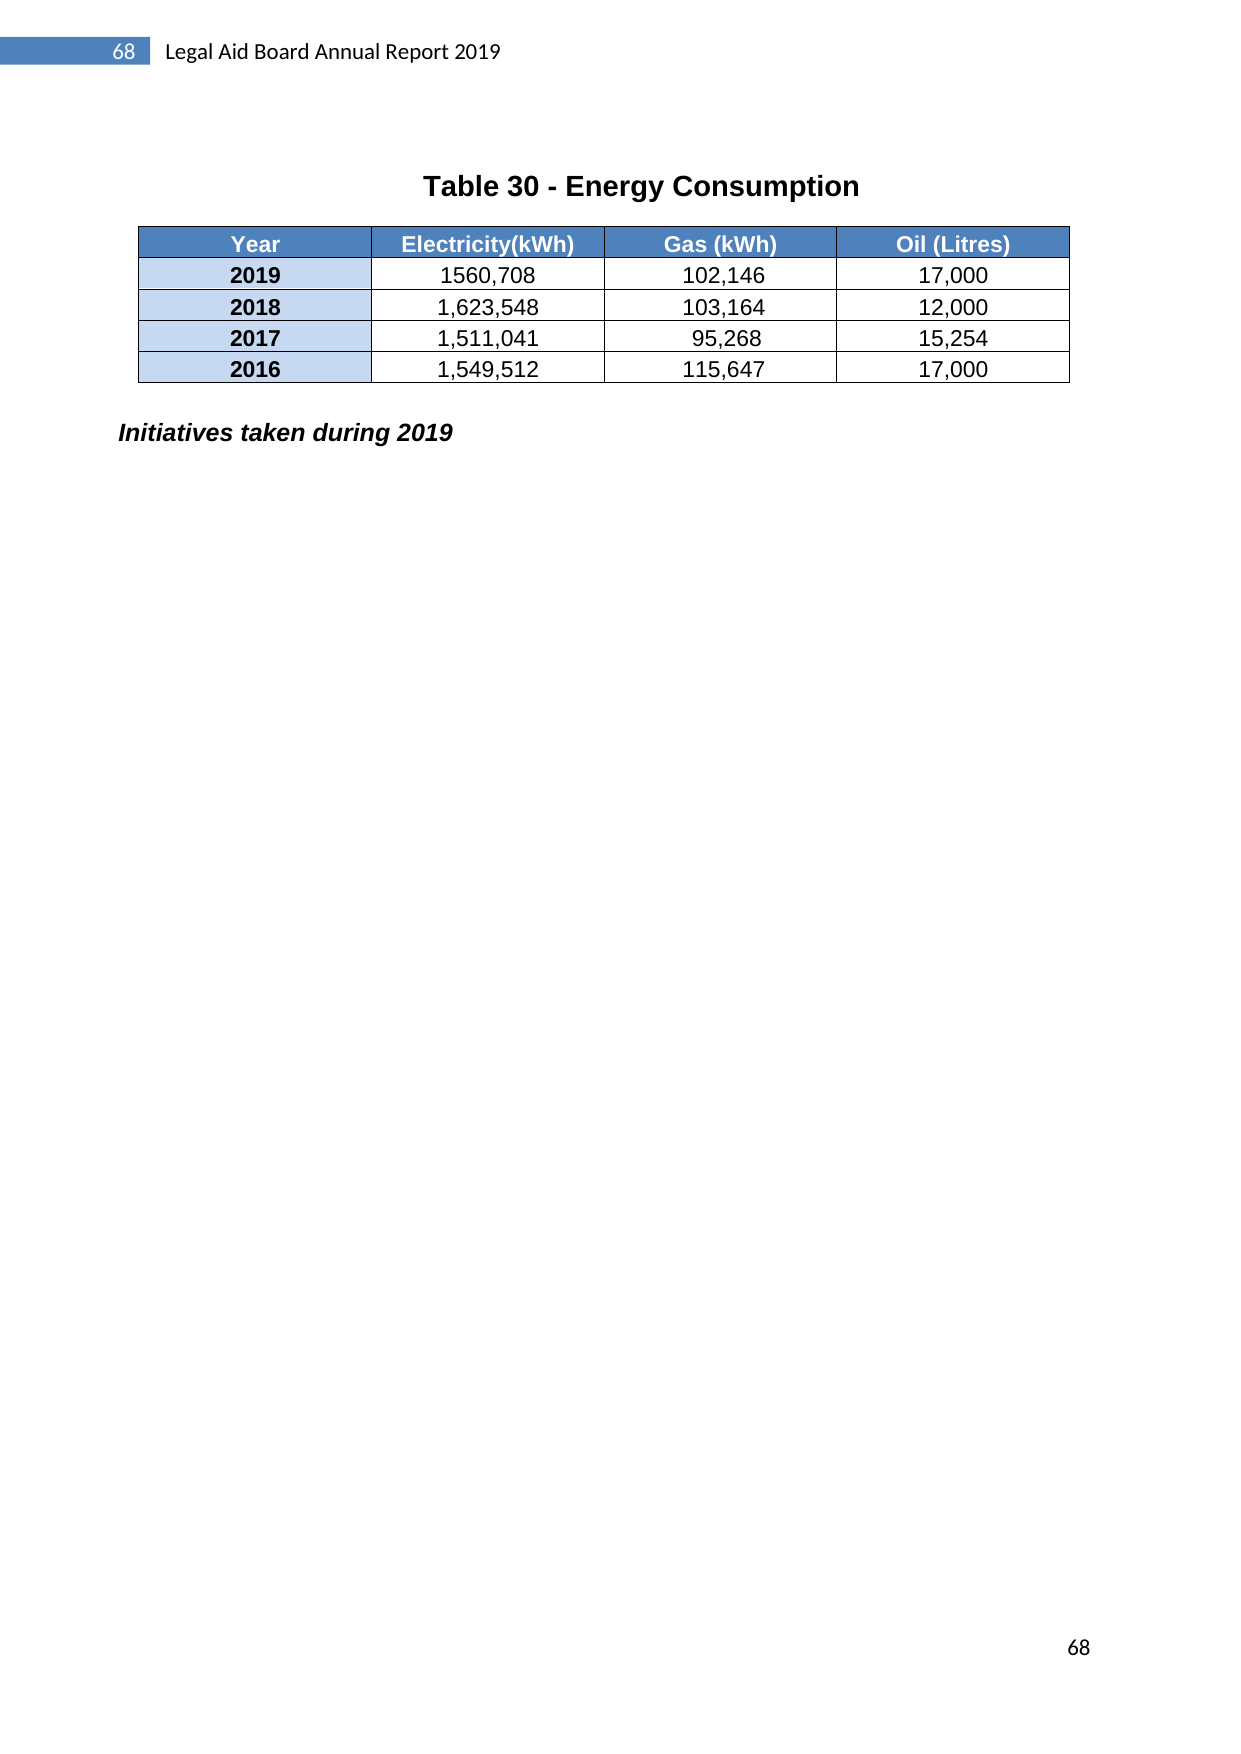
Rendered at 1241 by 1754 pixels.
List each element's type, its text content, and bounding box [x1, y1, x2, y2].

table_cell 17,000 [837, 352, 1069, 382]
table_cell 2016 [139, 352, 371, 382]
table_cell 17,000 [837, 258, 1069, 288]
table_cell 2019 [139, 258, 371, 288]
table_cell 2017 [139, 321, 371, 351]
table_cell 95,268 [605, 321, 836, 351]
table_cell 1,511,041 [372, 321, 604, 351]
table_header Gas (kWh) [605, 227, 836, 257]
table_cell 1560,708 [372, 258, 604, 288]
table_cell 12,000 [837, 290, 1069, 320]
table_cell 115,647 [605, 352, 836, 382]
table_cell 15,254 [837, 321, 1069, 351]
table_header Year [139, 227, 371, 257]
text Table 30 - Energy Consumption [118, 169, 1090, 202]
table_cell 1,623,548 [372, 290, 604, 320]
table_cell 2018 [139, 290, 371, 320]
table_header Oil (Litres) [837, 227, 1069, 257]
table_cell 103,164 [605, 290, 836, 320]
text Initiatives taken during 2019 [118, 418, 567, 447]
table_cell 1,549,512 [372, 352, 604, 382]
table_cell 102,146 [605, 258, 836, 288]
table_header Electricity(kWh) [372, 227, 604, 257]
